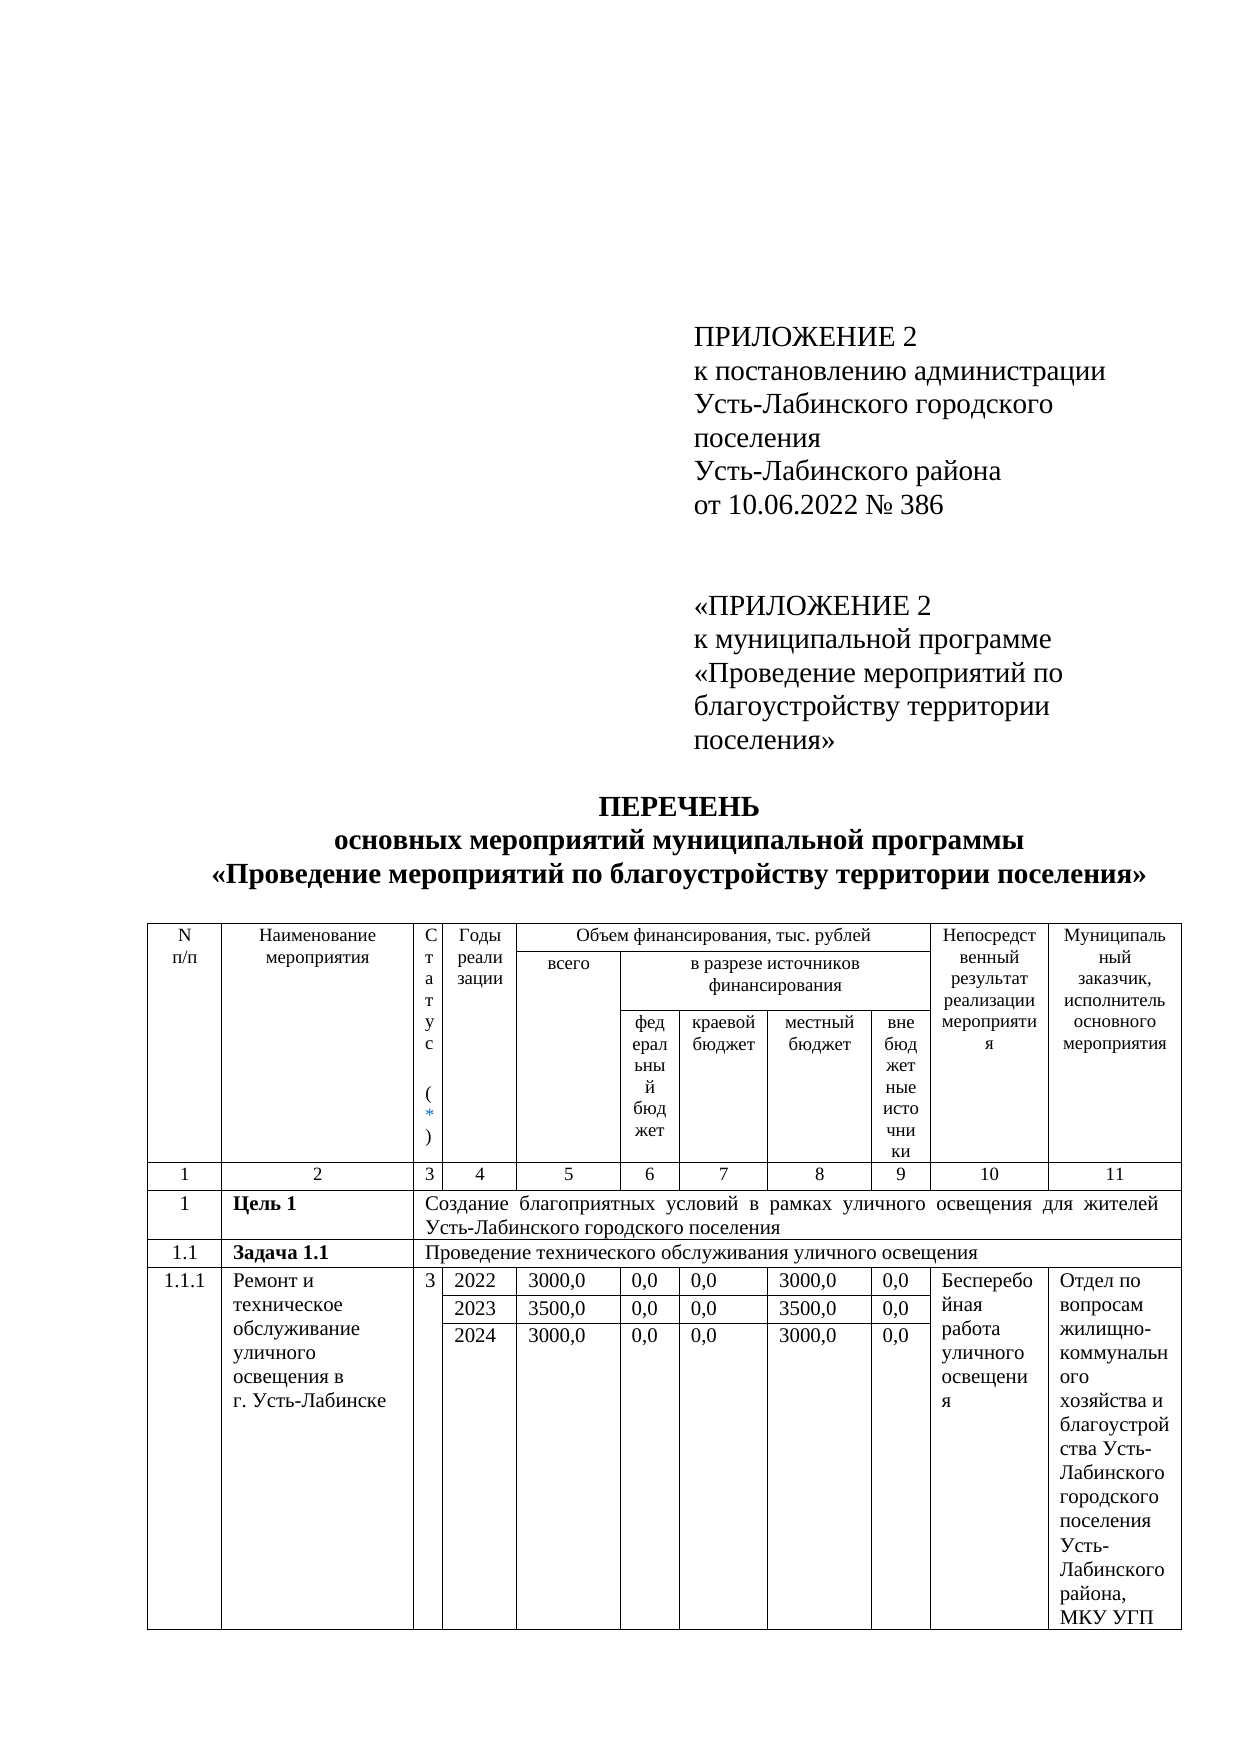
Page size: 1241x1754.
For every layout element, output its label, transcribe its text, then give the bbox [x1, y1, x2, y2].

table_header Объем финансирования, тыс. рублей [517, 924, 930, 951]
text от 10.06.2022 № 386 [620, 487, 1181, 521]
text ПРИЛОЖЕНИЕ 2 [620, 319, 1181, 353]
table_cell 1.1 [148, 1240, 221, 1267]
table_cell 0,0 [680, 1268, 767, 1294]
table_cell 0,0 [872, 1268, 930, 1294]
table_header Муниципальный заказчик, исполнитель основного мероприятия [1049, 924, 1181, 1162]
table_cell в разрезе источников финансирования [621, 952, 930, 1010]
table_cell Создание благоприятных условий в рамках уличного освещения для жителей Усть-Лабинского городского поселения [414, 1191, 1181, 1239]
table_header Наименование мероприятия [222, 924, 413, 1162]
table_cell 9 [872, 1163, 930, 1190]
table_cell 0,0 [621, 1268, 679, 1294]
table_header Статус (*) [414, 924, 442, 1162]
text к муниципальной программе [398, 621, 1181, 655]
table_cell 3000,0 [768, 1268, 871, 1294]
text Усть-Лабинского района [620, 453, 1181, 487]
table_cell 3500,0 [517, 1296, 620, 1322]
table_cell 3 [414, 1163, 442, 1190]
table_cell 3500,0 [768, 1296, 871, 1322]
text «Проведение мероприятий по [398, 655, 1181, 688]
table_cell Ремонт и техническое обслуживание уличного освещения в г. Усть-Лабинске [222, 1268, 413, 1629]
table_cell 0,0 [872, 1324, 930, 1629]
table_cell 0,0 [621, 1324, 679, 1629]
table_cell 2022 [443, 1268, 516, 1294]
table_cell 10 [931, 1163, 1048, 1190]
table_cell 3000,0 [517, 1268, 620, 1294]
table_cell краевой бюджет [680, 1011, 767, 1162]
text «ПРИЛОЖЕНИЕ 2 [398, 588, 1181, 621]
table_cell Цель 1 [222, 1191, 413, 1239]
text основных мероприятий муниципальной программы [177, 822, 1181, 856]
text к постановлению администрации [620, 353, 1181, 386]
table_cell внебюджетные источники [872, 1011, 930, 1162]
text ПЕРЕЧЕНЬ [177, 789, 1181, 822]
table_cell 5 [517, 1163, 620, 1190]
table_header N п/п [148, 924, 221, 1162]
table_cell 2 [222, 1163, 413, 1190]
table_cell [1049, 1268, 1181, 1629]
table_cell Задача 1.1 [222, 1240, 413, 1267]
table_cell Проведение технического обслуживания уличного освещения [414, 1240, 1181, 1267]
table_cell 1 [148, 1163, 221, 1190]
table_cell 8 [768, 1163, 871, 1190]
table_cell 1 [148, 1191, 221, 1239]
table_cell 7 [680, 1163, 767, 1190]
table_cell 0,0 [680, 1296, 767, 1322]
table_cell 1.1.1 [148, 1268, 221, 1629]
table_cell 3000,0 [517, 1324, 620, 1629]
table_cell 3000,0 [768, 1324, 871, 1629]
table_cell 4 [443, 1163, 516, 1190]
table_cell всего [517, 952, 620, 1162]
table_cell 2024 [443, 1324, 516, 1629]
table_cell федеральный бюджет [621, 1011, 679, 1162]
text «Проведение мероприятий по благоустройству территории поселения» [177, 856, 1181, 889]
table_cell 0,0 [872, 1296, 930, 1322]
text благоустройству территории поселения» [693, 688, 1181, 755]
table_cell 6 [621, 1163, 679, 1190]
table_cell Бесперебойная работа уличного освещения [931, 1268, 1048, 1629]
text Усть-Лабинского городского поселения [693, 386, 1181, 453]
table_header Непосредственный результат реализации мероприятия [931, 924, 1048, 1162]
table_cell 2023 [443, 1296, 516, 1322]
table_cell 11 [1049, 1163, 1181, 1190]
table_header Годы реализации [443, 924, 516, 1162]
table_cell 3 [414, 1268, 442, 1629]
table_cell местный бюджет [768, 1011, 871, 1162]
table_cell 0,0 [680, 1324, 767, 1629]
table_cell 0,0 [621, 1296, 679, 1322]
